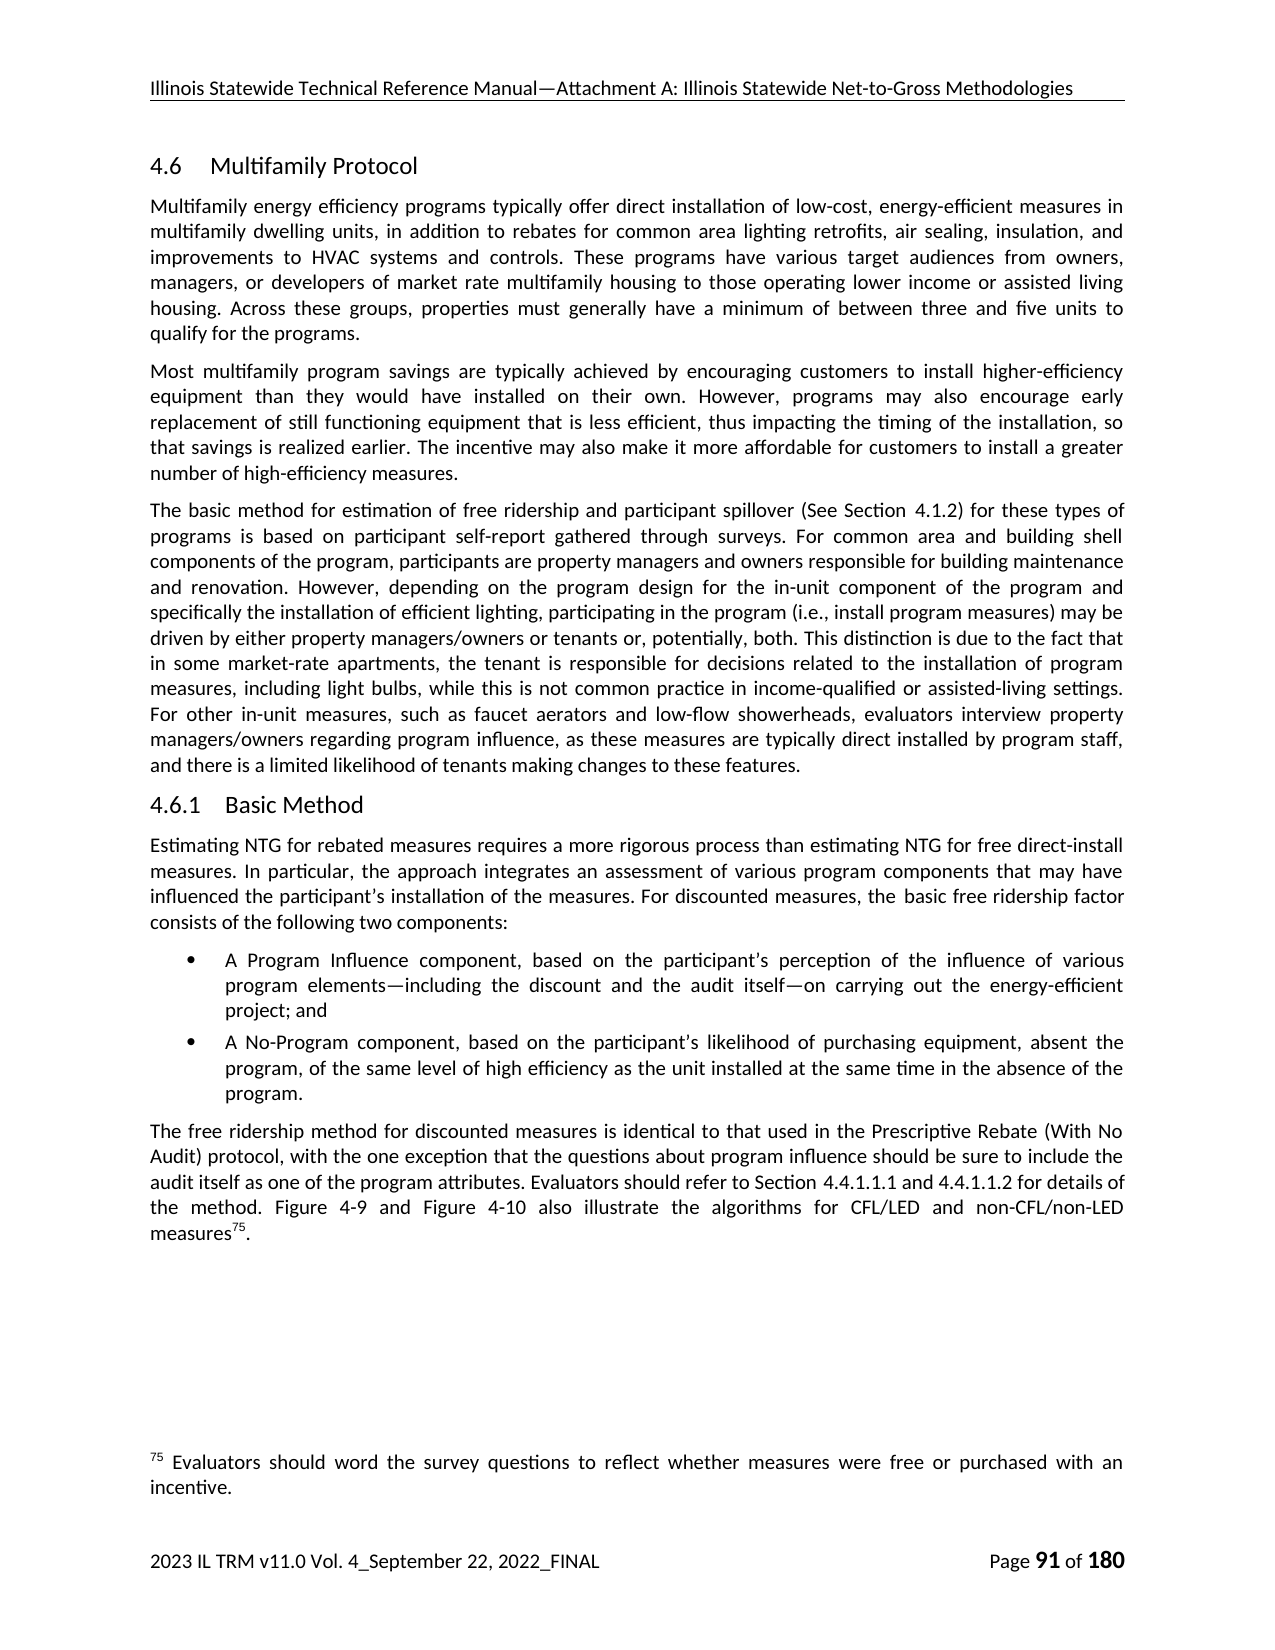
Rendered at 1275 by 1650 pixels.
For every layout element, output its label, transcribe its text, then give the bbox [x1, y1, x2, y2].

text Estimating NTG for rebated measures requires a more rigorous process than estimating NTG for free direct-install measures. In particular, the approach integrates an assessment of various program components that may have influenced the participant’s installation of the measures. For discounted measures, the basic free ridership factor consists of the following two components: [150, 833, 1125, 934]
text The basic method for estimation of free ridership and participant spillover (See Section 4.1.2) for these types of programs is based on participant self-report gathered through surveys. For common area and building shell components of the program, participants are property managers and owners responsible for building maintenance and renovation. However, depending on the program design for the in-unit component of the program and specifically the installation of efficient lighting, participating in the program (i.e., install program measures) may be driven by either property managers/owners or tenants or, potentially, both. This distinction is due to the fact that in some market-rate apartments, the tenant is responsible for decisions related to the installation of program measures, including light bulbs, while this is not common practice in income-qualified or assisted-living settings. For other in-unit measures, such as faucet aerators and low-flow showerheads, evaluators interview property managers/owners regarding program influence, as these measures are typically direct installed by program staff, and there is a limited likelihood of tenants making changes to these features. [150, 498, 1125, 777]
text Multifamily energy efficiency programs typically offer direct installation of low-cost, energy-efficient measures in multifamily dwelling units, in addition to rebates for common area lighting retrofits, air sealing, insulation, and improvements to HVAC systems and controls. These programs have various target audiences from owners, managers, or developers of market rate multifamily housing to those operating lower income or assisted living housing. Across these groups, properties must generally have a minimum of between three and five units to qualify for the programs. [150, 193, 1125, 346]
subtitle Basic Method [150, 790, 1125, 820]
text The free ridership method for discounted measures is identical to that used in the Prescriptive Rebate (With No Audit) protocol, with the one exception that the questions about program influence should be sure to include the audit itself as one of the program attributes. Evaluators should refer to Section 4.4.1.1.1 and 4.4.1.1.2 for details of the method. Figure 4-9 and Figure 4-10 also illustrate the algorithms for CFL/LED and non-CFL/non-LED measures. [150, 1118, 1125, 1245]
text Most multifamily program savings are typically achieved by encouraging customers to install higher-efficiency equipment than they would have installed on their own. However, programs may also encourage early replacement of still functioning equipment that is less efficient, thus impacting the timing of the installation, so that savings is realized earlier. The incentive may also make it more affordable for customers to install a greater number of high-efficiency measures. [150, 358, 1125, 485]
list A No-Program component, based on the participant’s likelihood of purchasing equipment, absent the program, of the same level of high efficiency as the unit installed at the same time in the absence of the program. [187, 1029, 1125, 1106]
subtitle Multifamily Protocol [150, 150, 1125, 181]
list A Program Influence component, based on the participant’s perception of the influence of various program elements—including the discount and the audit itself—on carrying out the energy-efficient project; and [187, 947, 1125, 1023]
